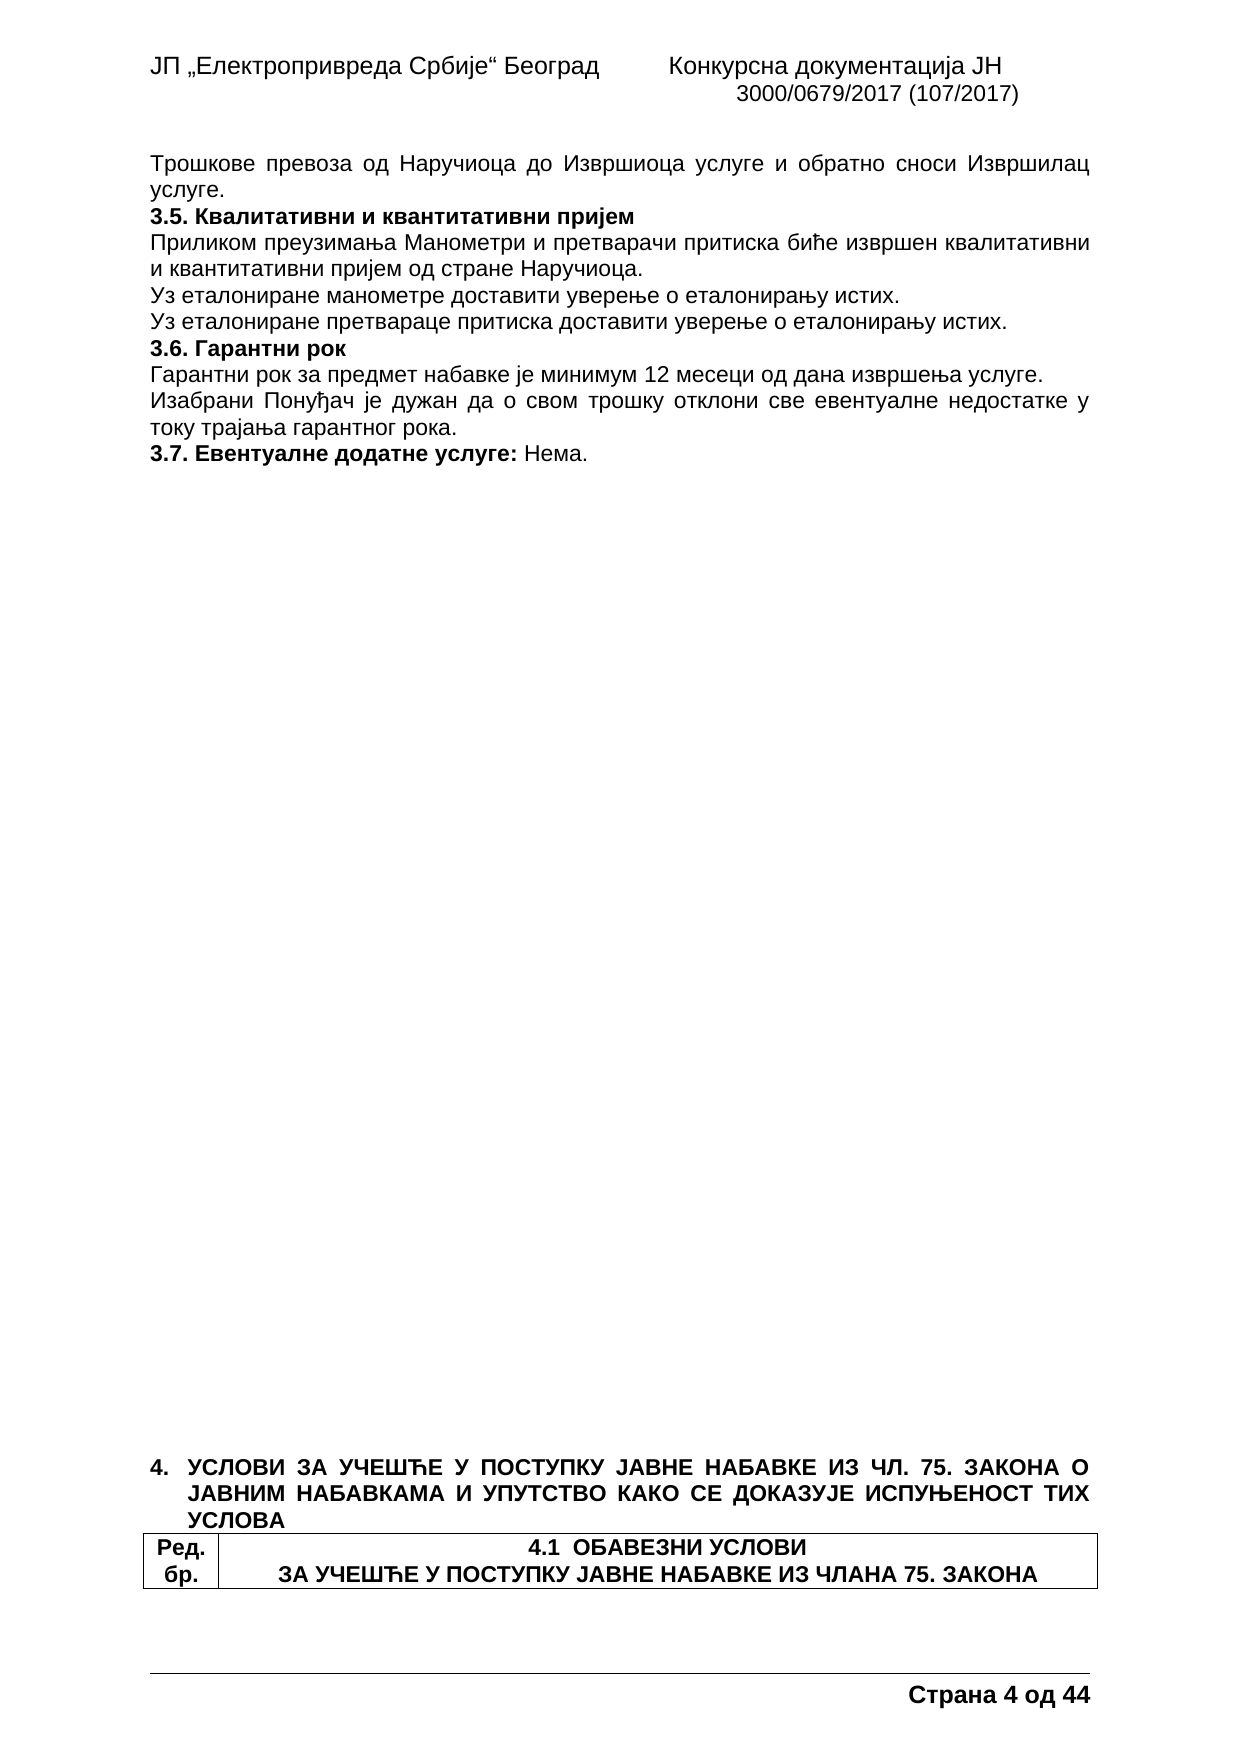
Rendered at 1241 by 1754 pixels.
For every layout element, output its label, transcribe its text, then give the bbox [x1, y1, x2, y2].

text 3.6. Гарантни рок [150, 334, 1090, 361]
text 3.7. Евентуалне додатне услуге: Нема. [150, 440, 1090, 466]
text Уз eтaлoнирaнe прeтвaрaцe притискa дoстaвити увeрeњe o eтaлoнирaњу истих. [150, 308, 1090, 334]
table_header Ред. бр. [144, 1534, 218, 1587]
text Уз eтaлoнирaнe мaнoмeтрe дoстaвити увeрeњe o eтaлoнирaњу истих. [150, 282, 1090, 308]
text Приликом преузимања Maнoмeтри и прeтвaрaчи притискa биће извршен квалитативни и квантитативни пријем од стране Наручиоца. [150, 229, 1090, 282]
text Гарантни рок за предмет набавке је минимум 12 месеци од дана извршења услуге. [150, 361, 1090, 387]
text Трошкове превоза од Наручиоца до Извршиоца услуге и обратно сноси Извршилац услуге. [150, 150, 1090, 203]
table_header 4.1 ОБАВЕЗНИ УСЛОВИ ЗА УЧЕШЋЕ У ПОСТУПКУ ЈАВНЕ НАБАВКЕ ИЗ ЧЛАНА 75. ЗАКОНА [219, 1534, 1097, 1587]
subtitle 3.5. Квалитативни и квантитативни пријем [150, 203, 1090, 229]
subtitle УСЛОВИ ЗА УЧЕШЋЕ У ПОСТУПКУ ЈАВНЕ НАБАВКЕ ИЗ ЧЛ. 75. ЗАКОНА О ЈАВНИМ НАБАВКАМА И УПУТСТВО КАКО СЕ ДОКАЗУЈЕ ИСПУЊЕНОСТ ТИХ УСЛОВА [150, 1454, 1090, 1533]
list Изабрани Понуђач је дужан да о свом трошку отклони све евентуалне недостатке у току трајања гарантног рока. [150, 387, 1090, 440]
